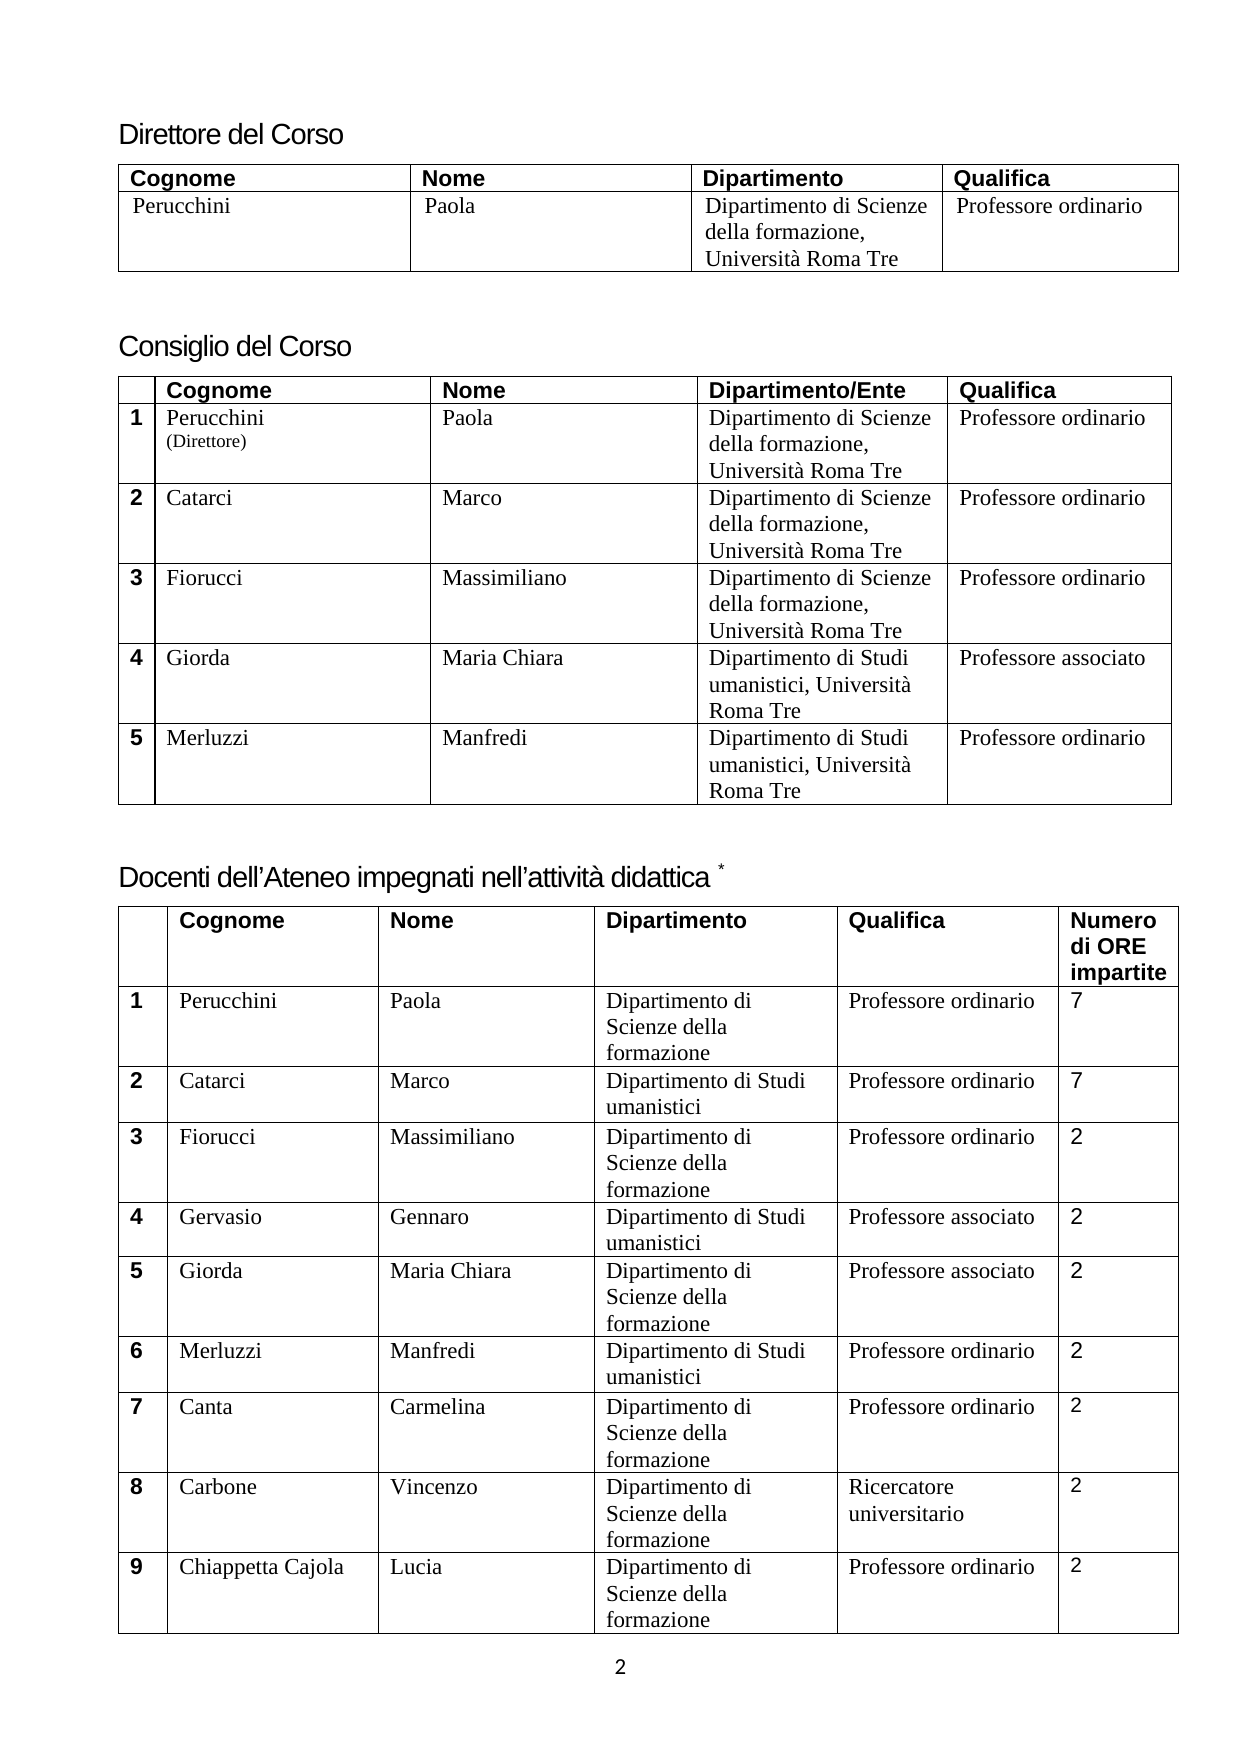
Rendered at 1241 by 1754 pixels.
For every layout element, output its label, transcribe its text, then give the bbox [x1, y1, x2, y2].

table_cell 8 [119, 1473, 167, 1552]
table_cell Perucchini [168, 987, 378, 1066]
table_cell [595, 1473, 837, 1552]
table_cell Manfredi [431, 724, 697, 803]
table_header Numero di ORE impartite [1059, 907, 1178, 986]
table_header Dipartimento/Ente [698, 377, 947, 403]
title Docenti dell’Ateneo impegnati nell’attività didattica * [118, 859, 1122, 893]
table_cell Professore ordinario [838, 987, 1058, 1066]
table_cell Professore ordinario [838, 1337, 1058, 1392]
table_cell Professore ordinario [948, 484, 1171, 563]
table_cell 2 [119, 1067, 167, 1122]
table_header Qualifica [948, 377, 1171, 403]
table_cell Professore associato [948, 644, 1171, 723]
table_cell Professore ordinario [838, 1393, 1058, 1472]
table_cell Marco [431, 484, 697, 563]
table_cell Lucia [379, 1553, 594, 1632]
table_cell Professore ordinario [948, 564, 1171, 643]
table_cell 7 [119, 1393, 167, 1472]
table_cell Professore ordinario [948, 404, 1171, 483]
table_header [119, 377, 154, 403]
table_cell Paola [431, 404, 697, 483]
table_cell Dipartimento di Scienze della formazione, Università Roma Tre [692, 192, 942, 271]
table_cell 3 [119, 1123, 167, 1202]
table_cell 9 [119, 1553, 167, 1632]
table_header Qualifica [838, 907, 1058, 986]
table_header Dipartimento [692, 165, 942, 191]
table_cell 6 [119, 1337, 167, 1392]
table_cell Marco [379, 1067, 594, 1122]
table_cell 7 [1059, 1067, 1178, 1122]
table_cell Gervasio [168, 1203, 378, 1256]
title Consiglio del Corso [118, 329, 1122, 363]
table_cell 1 [119, 987, 167, 1066]
table_cell 2 [1059, 1553, 1178, 1632]
table_cell Maria Chiara [431, 644, 697, 723]
table_cell Catarci [156, 484, 430, 563]
table_cell Dipartimento di Scienze della formazione, Università Roma Tre [698, 484, 947, 563]
table_cell 7 [1059, 987, 1178, 1066]
table_header Nome [379, 907, 594, 986]
table_cell Gennaro [379, 1203, 594, 1256]
table_cell 2 [1059, 1393, 1178, 1472]
table_cell 2 [1059, 1123, 1178, 1202]
table_cell Manfredi [379, 1337, 594, 1392]
table_cell Professore ordinario [838, 1067, 1058, 1122]
table_cell Dipartimento di Studi umanistici, Università Roma Tre [698, 724, 947, 803]
table_cell 2 [119, 484, 154, 563]
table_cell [595, 1553, 837, 1632]
table_cell Professore ordinario [943, 192, 1178, 271]
table_cell Giorda [168, 1257, 378, 1336]
table_header Dipartimento [595, 907, 837, 986]
table_header Nome [431, 377, 697, 403]
table_cell 5 [119, 724, 154, 803]
table_cell Professore ordinario [948, 724, 1171, 803]
table_cell Dipartimento di Scienze della formazione [595, 1393, 837, 1472]
table_header [119, 907, 167, 986]
table_header Cognome [168, 907, 378, 986]
table_cell Dipartimento di Scienze della formazione [595, 987, 837, 1066]
table_cell Massimiliano [379, 1123, 594, 1202]
table_cell 2 [1059, 1337, 1178, 1392]
table_cell Massimiliano [431, 564, 697, 643]
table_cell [838, 1553, 1058, 1632]
table_cell Giorda [156, 644, 430, 723]
table_cell Perucchini [119, 192, 410, 271]
table_cell Merluzzi [156, 724, 430, 803]
table_cell Dipartimento di Studi umanistici [595, 1203, 837, 1256]
table_cell Chiappetta Cajola [168, 1553, 378, 1632]
table_header Nome [411, 165, 691, 191]
table_cell Merluzzi [168, 1337, 378, 1392]
table_cell Dipartimento di Scienze della formazione [595, 1123, 837, 1202]
table_header Cognome [156, 377, 430, 403]
table_cell Dipartimento di Studi umanistici [595, 1067, 837, 1122]
table_cell 4 [119, 1203, 167, 1256]
table_cell Dipartimento di Scienze della formazione, Università Roma Tre [698, 404, 947, 483]
table_cell 3 [119, 564, 154, 643]
table_cell Dipartimento di Studi umanistici, Università Roma Tre [698, 644, 947, 723]
table_cell 2 [1059, 1257, 1178, 1336]
table_header Qualifica [943, 165, 1178, 191]
table_cell Dipartimento di Scienze della formazione, Università Roma Tre [698, 564, 947, 643]
table_cell Dipartimento di Studi umanistici [595, 1337, 837, 1392]
table_cell 2 [1059, 1203, 1178, 1256]
table_header Cognome [119, 165, 410, 191]
title Direttore del Corso [118, 117, 1122, 151]
table_cell Vincenzo [379, 1473, 594, 1552]
table_cell Catarci [168, 1067, 378, 1122]
table_cell 4 [119, 644, 154, 723]
table_cell Professore ordinario [838, 1123, 1058, 1202]
table_cell Paola [411, 192, 691, 271]
table_cell Paola [379, 987, 594, 1066]
table_cell 5 [119, 1257, 167, 1336]
table_cell Dipartimento di Scienze della formazione [595, 1257, 837, 1336]
table_cell Professore associato [838, 1257, 1058, 1336]
table_cell Fiorucci [168, 1123, 378, 1202]
table_cell 1 [119, 404, 154, 483]
table_cell 2 [1059, 1473, 1178, 1552]
table_cell Ricercatore universitario [838, 1473, 1058, 1552]
table_cell Carmelina [379, 1393, 594, 1472]
table_cell Perucchini (Direttore) [156, 404, 430, 483]
table_cell Canta [168, 1393, 378, 1472]
table_cell Carbone [168, 1473, 378, 1552]
table_cell Maria Chiara [379, 1257, 594, 1336]
table_cell Fiorucci [156, 564, 430, 643]
table_cell Professore associato [838, 1203, 1058, 1256]
